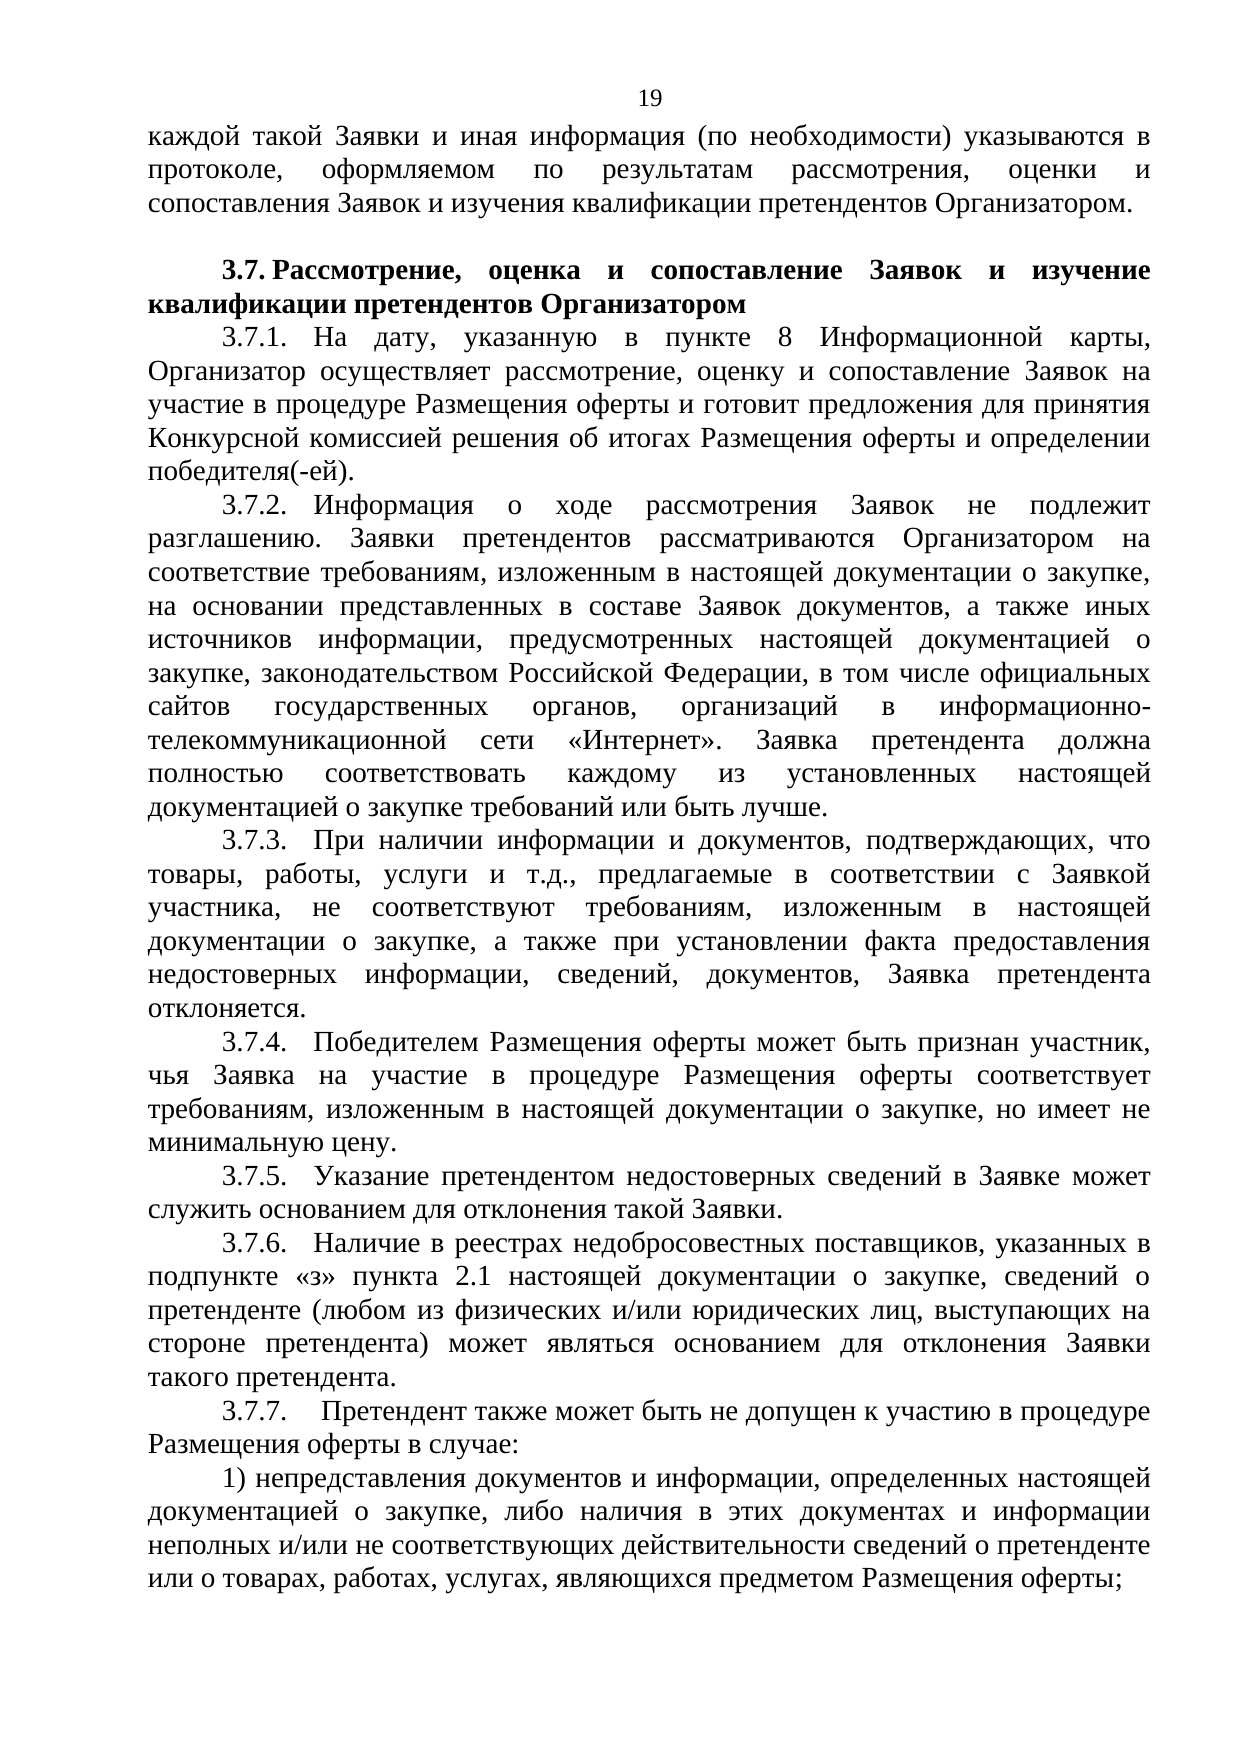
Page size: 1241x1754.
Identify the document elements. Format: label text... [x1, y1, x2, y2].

list Наличие в реестрах недобросовестных поставщиков, указанных в подпункте «з» пункта 2.1 настоящей документации о закупке, сведений о претенденте (любом из физических и/или юридических лиц, выступающих на стороне претендента) может являться основанием для отклонения Заявки такого претендента. [148, 1225, 1152, 1393]
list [148, 118, 1152, 219]
list Указание претендентом недостоверных сведений в Заявке может служить основанием для отклонения такой Заявки. [148, 1158, 1152, 1225]
list Претендент также может быть не допущен к участию в процедуре Размещения оферты в случае: [148, 1393, 1152, 1460]
list При наличии информации и документов, подтверждающих, что товары, работы, услуги и т.д., предлагаемые в соответствии с Заявкой участника, не соответствуют требованиям, изложенным в настоящей документации о закупке, а также при установлении факта предоставления недостоверных информации, сведений, документов, Заявка претендента отклоняется. [148, 822, 1152, 1024]
text 1) непредставления документов и информации, определенных настоящей документацией о закупке, либо наличия в этих документах и информации неполных и/или не соответствующих действительности сведений о претенденте или о товарах, работах, услугах, являющихся предметом Размещения оферты; [148, 1460, 1152, 1594]
list Победителем Размещения оферты может быть признан участник, чья Заявка на участие в процедуре Размещения оферты соответствует требованиям, изложенным в настоящей документации о закупке, но имеет не минимальную цену. [148, 1024, 1152, 1158]
list Информация о ходе рассмотрения Заявок не подлежит разглашению. Заявки претендентов рассматриваются Организатором на соответствие требованиям, изложенным в настоящей документации о закупке, на основании представленных в составе Заявок документов, а также иных источников информации, предусмотренных настоящей документацией о закупке, законодательством Российской Федерации, в том числе официальных сайтов государственных органов, организаций в информационно-телекоммуникационной сети «Интернет». Заявка претендента должна полностью соответствовать каждому из установленных настоящей документацией о закупке требований или быть лучше. [148, 487, 1152, 822]
list Рассмотрение, оценка и сопоставление Заявок и изучение квалификации претендентов Организатором [148, 252, 1152, 319]
list На дату, указанную в пункте 8 Информационной карты, Организатор осуществляет рассмотрение, оценку и сопоставление Заявок на участие в процедуре Размещения оферты и готовит предложения для принятия Конкурсной комиссией решения об итогах Размещения оферты и определении победителя(-ей). [148, 319, 1152, 487]
